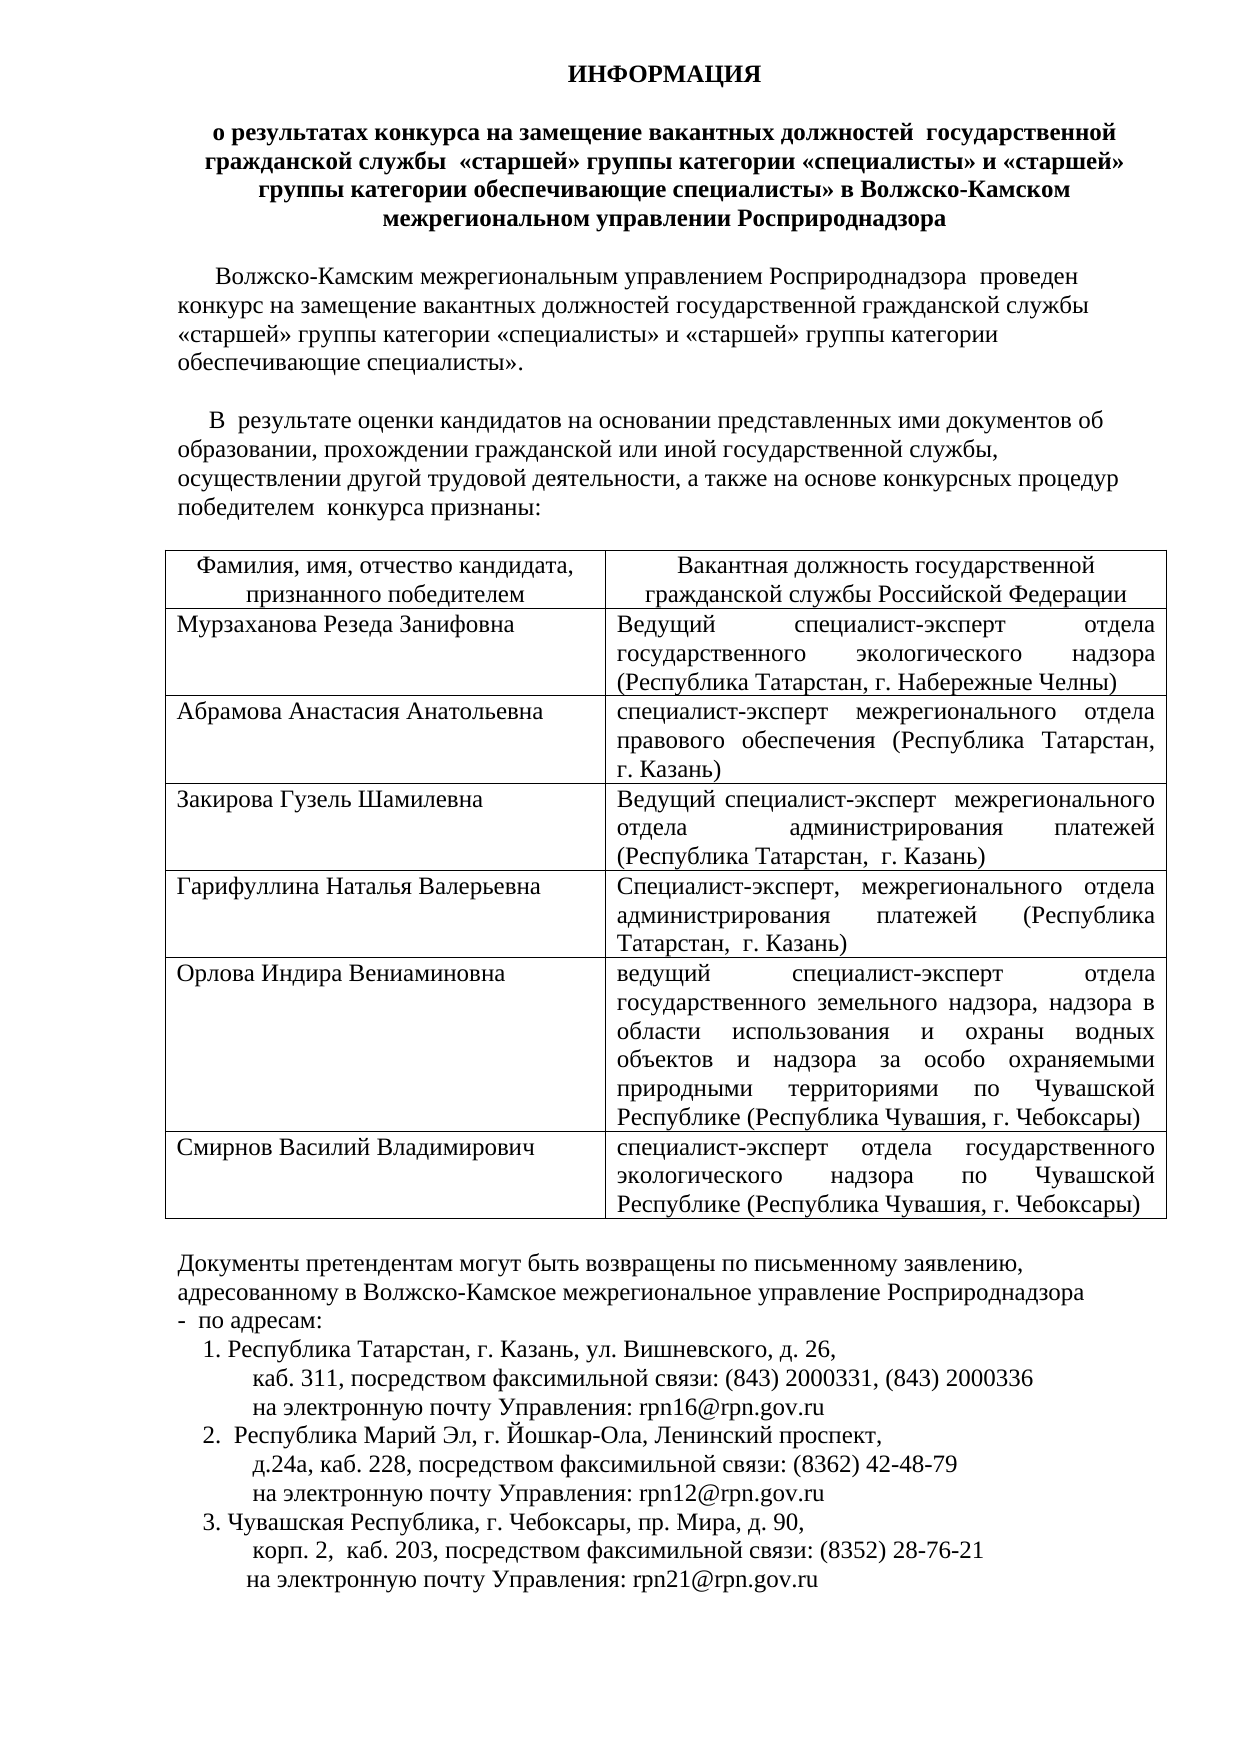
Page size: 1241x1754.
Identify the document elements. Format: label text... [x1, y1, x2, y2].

text каб. 311, посредством факсимильной связи: (843) 2000331, (843) 2000336 [177, 1363, 1152, 1392]
table_cell Закирова Гузель Шамилевна [166, 784, 605, 870]
text 1. Республика Татарстан, г. Казань, ул. Вишневского, д. 26, [177, 1334, 1152, 1363]
text корп. 2, каб. 203, посредством факсимильной связи: (8352) 28-76-21 [177, 1535, 1152, 1564]
text ИНФОРМАЦИЯ [177, 59, 1152, 88]
table_cell специалист-эксперт отдела государственного экологического надзора по Чувашской Республике (Республика Чувашия, г. Чебоксары) [606, 1132, 1166, 1218]
text на электронную почту Управления: rpn16@rpn.gov.ru [177, 1392, 1152, 1420]
text Документы претендентам могут быть возвращены по письменному заявлению, адресованному в Волжско-Камское межрегиональное управление Росприроднадзора [177, 1248, 1152, 1305]
table_cell Специалист-эксперт, межрегионального отдела администрирования платежей (Республика Татарстан, г. Казань) [606, 871, 1166, 957]
text Волжско-Камским межрегиональным управлением Росприроднадзора проведен конкурс на замещение вакантных должностей государственной гражданской службы «старшей» группы категории «специалисты» и «старшей» группы категории обеспечивающие специалисты». [177, 261, 1152, 376]
text на электронную почту Управления: rpn21@rpn.gov.ru [177, 1564, 1152, 1593]
table_cell Орлова Индира Вениаминовна [166, 958, 605, 1131]
table_cell Гарифуллина Наталья Валерьевна [166, 871, 605, 957]
text на электронную почту Управления: rpn12@rpn.gov.ru [177, 1478, 1152, 1507]
text д.24а, каб. 228, посредством факсимильной связи: (8362) 42-48-79 [177, 1449, 1152, 1478]
text В результате оценки кандидатов на основании представленных ими документов об образовании, прохождении гражданской или иной государственной службы, осуществлении другой трудовой деятельности, а также на основе конкурсных процедур победителем конкурса признаны: [177, 405, 1152, 520]
table_cell Абрамова Анастасия Анатольевна [166, 696, 605, 783]
table_header Вакантная должность государственной гражданской службы Российской Федерации [606, 551, 1166, 608]
table_header Фамилия, имя, отчество кандидата, признанного победителем [166, 551, 605, 608]
text 3. Чувашская Республика, г. Чебоксары, пр. Мира, д. 90, [177, 1507, 1152, 1535]
table_cell специалист-эксперт межрегионального отдела правового обеспечения (Республика Татарстан, г. Казань) [606, 696, 1166, 783]
table_cell Смирнов Василий Владимирович [166, 1132, 605, 1218]
table_cell Ведущий специалист-эксперт отдела государственного экологического надзора (Республика Татарстан, г. Набережные Челны) [606, 609, 1166, 695]
table_cell ведущий специалист-эксперт отдела государственного земельного надзора, надзора в области использования и охраны водных объектов и надзора за особо охраняемыми природными территориями по Чувашской Республике (Республика Чувашия, г. Чебоксары) [606, 958, 1166, 1131]
text о результатах конкурса на замещение вакантных должностей государственной гражданской службы «старшей» группы категории «специалисты» и «старшей» группы категории обеспечивающие специалисты» в Волжско-Камском межрегиональном управлении Росприроднадзора [177, 117, 1152, 232]
text - по адресам: [177, 1305, 1152, 1334]
table_cell Ведущий специалист-эксперт межрегионального отдела администрирования платежей (Республика Татарстан, г. Казань) [606, 784, 1166, 870]
table_cell Мурзаханова Резеда Занифовна [166, 609, 605, 695]
text 2. Республика Марий Эл, г. Йошкар-Ола, Ленинский проспект, [177, 1420, 1152, 1449]
